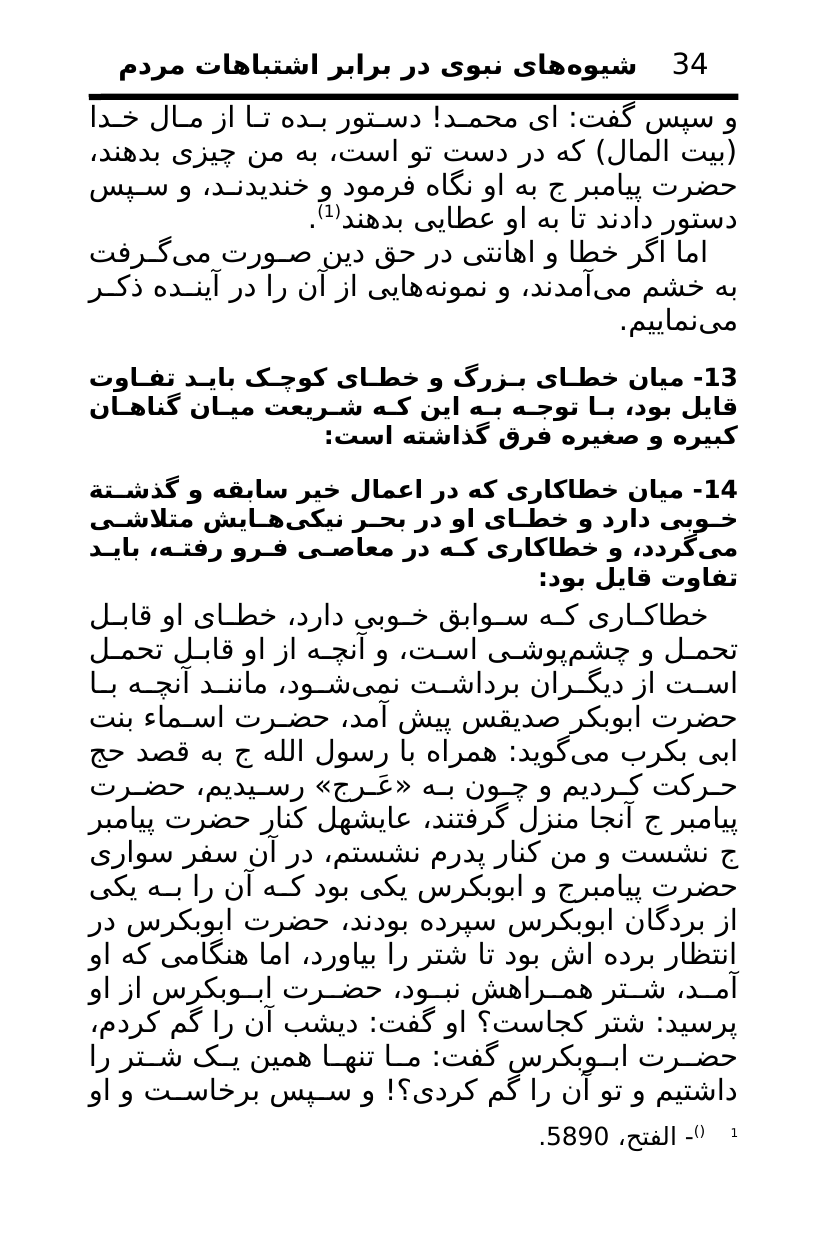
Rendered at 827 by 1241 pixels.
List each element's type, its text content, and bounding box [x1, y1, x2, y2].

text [89, 598, 738, 1107]
text اما اگر خطا و اهانتی در حق دین صورت می‌گرفت به خشم می‌آمدند، و نمونه‌هایی از آن را در آینده ذکر می‌نماییم. [89, 236, 738, 338]
text 13- میان خطای بزرگ و خطای کوچک باید تفاوت قایل بود، با توجه به این که شریعت میان گناهان کبیره و صغیره فرق گذاشته است: [89, 363, 738, 450]
text 14- میان خطاکاری که در اعمال خیر سابقه و گذشتة خوبی دارد و خطای او در بحر نیکی‌هایش متلاشی می‌گردد، و خطاکاری که در معاصی فرو رفته، باید تفاوت قایل بود: [89, 475, 738, 592]
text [89, 100, 738, 236]
